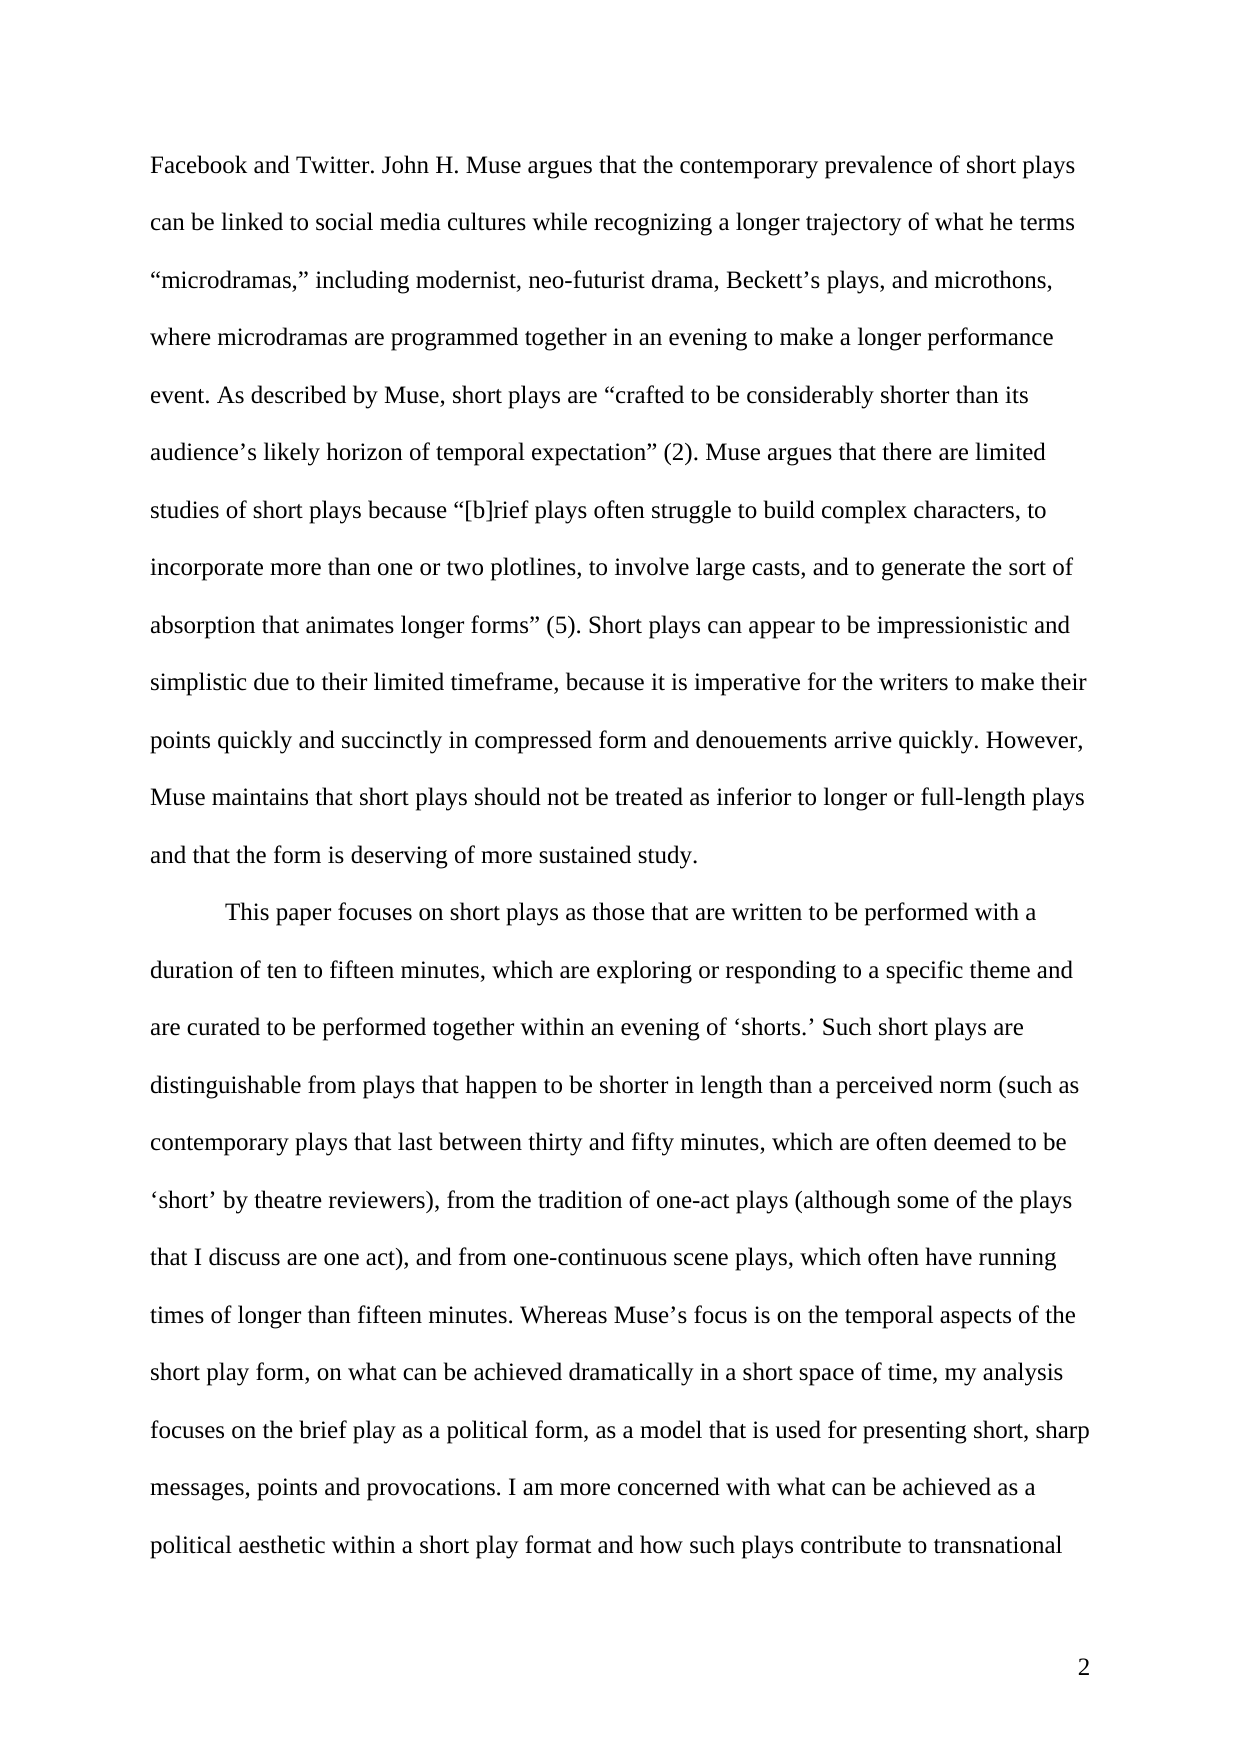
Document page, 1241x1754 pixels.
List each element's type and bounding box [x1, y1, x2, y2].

text [150, 150, 1090, 869]
text [150, 897, 1090, 1559]
